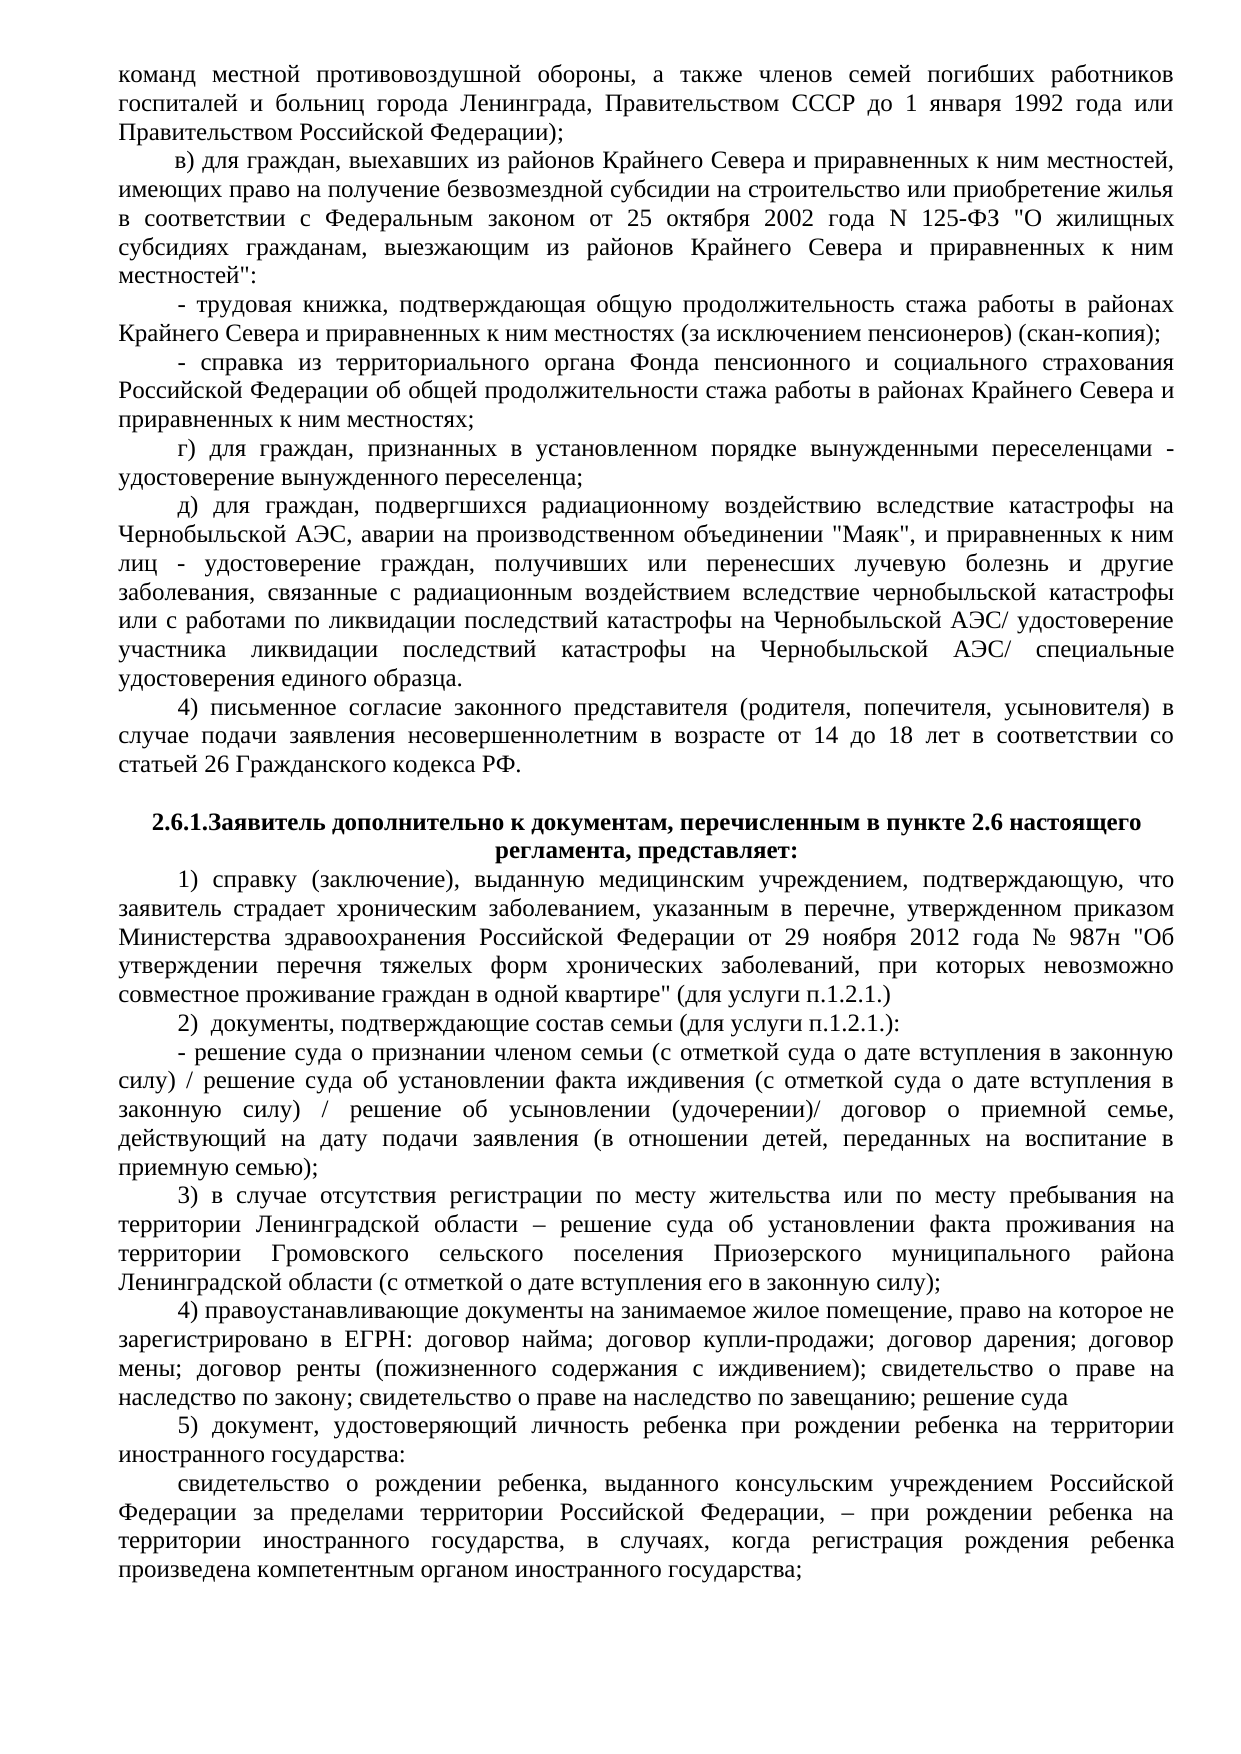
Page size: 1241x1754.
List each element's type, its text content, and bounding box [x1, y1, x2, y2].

text - трудовая книжка, подтверждающая общую продолжительность стажа работы в районах Крайнего Севера и приравненных к ним местностях (за исключением пенсионеров) (скан-копия); [118, 289, 1175, 347]
text в) для граждан, выехавших из районов Крайнего Севера и приравненных к ним местностей, имеющих право на получение безвозмездной субсидии на строительство или приобретение жилья в соответствии с Федеральным законом от 25 октября 2002 года N 125-ФЗ "О жилищных субсидиях гражданам, выезжающим из районов Крайнего Севера и приравненных к ним местностей": [118, 145, 1175, 289]
text свидетельство о рождении ребенка, выданного консульским учреждением Российской Федерации за пределами территории Российской Федерации, – при рождении ребенка на территории иностранного государства, в случаях, когда регистрация рождения ребенка произведена компетентным органом иностранного государства; [118, 1468, 1175, 1583]
text 1) справку (заключение), выданную медицинским учреждением, подтверждающую, что заявитель страдает хроническим заболеванием, указанным в перечне, утвержденном приказом Министерства здравоохранения Российской Федерации от 29 ноября 2012 года № 987н "Об утверждении перечня тяжелых форм хронических заболеваний, при которых невозможно совместное проживание граждан в одной квартире" (для услуги п.1.2.1.) [118, 864, 1175, 1008]
text 3) в случае отсутствия регистрации по месту жительства или по месту пребывания на территории Ленинградской области – решение суда об установлении факта проживания на территории Громовского сельского поселения Приозерского муниципального района Ленинградской области (с отметкой о дате вступления его в законную силу); [118, 1180, 1175, 1295]
text - решение суда о признании членом семьи (с отметкой суда о дате вступления в законную силу) / решение суда об установлении факта иждивения (с отметкой суда о дате вступления в законную силу) / решение об усыновлении (удочерении)/ договор о приемной семье, действующий на дату подачи заявления (в отношении детей, переданных на воспитание в приемную семью); [118, 1037, 1175, 1180]
text 4) письменное согласие законного представителя (родителя, попечителя, усыновителя) в случае подачи заявления несовершеннолетним в возрасте от 14 до 18 лет в соответствии со статьей 26 Гражданского кодекса РФ. [118, 692, 1175, 778]
text - справка из территориального органа Фонда пенсионного и социального страхования Российской Федерации об общей продолжительности стажа работы в районах Крайнего Севера и приравненных к ним местностях; [118, 347, 1175, 433]
text 4) правоустанавливающие документы на занимаемое жилое помещение, право на которое не зарегистрировано в ЕГРН: договор найма; договор купли-продажи; договор дарения; договор мены; договор ренты (пожизненного содержания с иждивением); свидетельство о праве на наследство по закону; свидетельство о праве на наследство по завещанию; решение суда [118, 1295, 1175, 1410]
text д) для граждан, подвергшихся радиационному воздействию вследствие катастрофы на Чернобыльской АЭС, аварии на производственном объединении "Маяк", и приравненных к ним лиц - удостоверение граждан, получивших или перенесших лучевую болезнь и другие заболевания, связанные с радиационным воздействием вследствие чернобыльской катастрофы или с работами по ликвидации последствий катастрофы на Чернобыльской АЭС/ удостоверение участника ликвидации последствий катастрофы на Чернобыльской АЭС/ специальные удостоверения единого образца. [118, 490, 1175, 692]
text г) для граждан, признанных в установленном порядке вынужденными переселенцами - удостоверение вынужденного переселенца; [118, 433, 1175, 490]
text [118, 59, 1175, 145]
text 2) документы, подтверждающие состав семьи (для услуги п.1.2.1.): [118, 1008, 1175, 1037]
text 2.6.1.Заявитель дополнительно к документам, перечисленным в пункте 2.6 настоящего регламента, представляет: [118, 807, 1175, 864]
text 5) документ, удостоверяющий личность ребенка при рождении ребенка на территории иностранного государства: [118, 1410, 1175, 1468]
